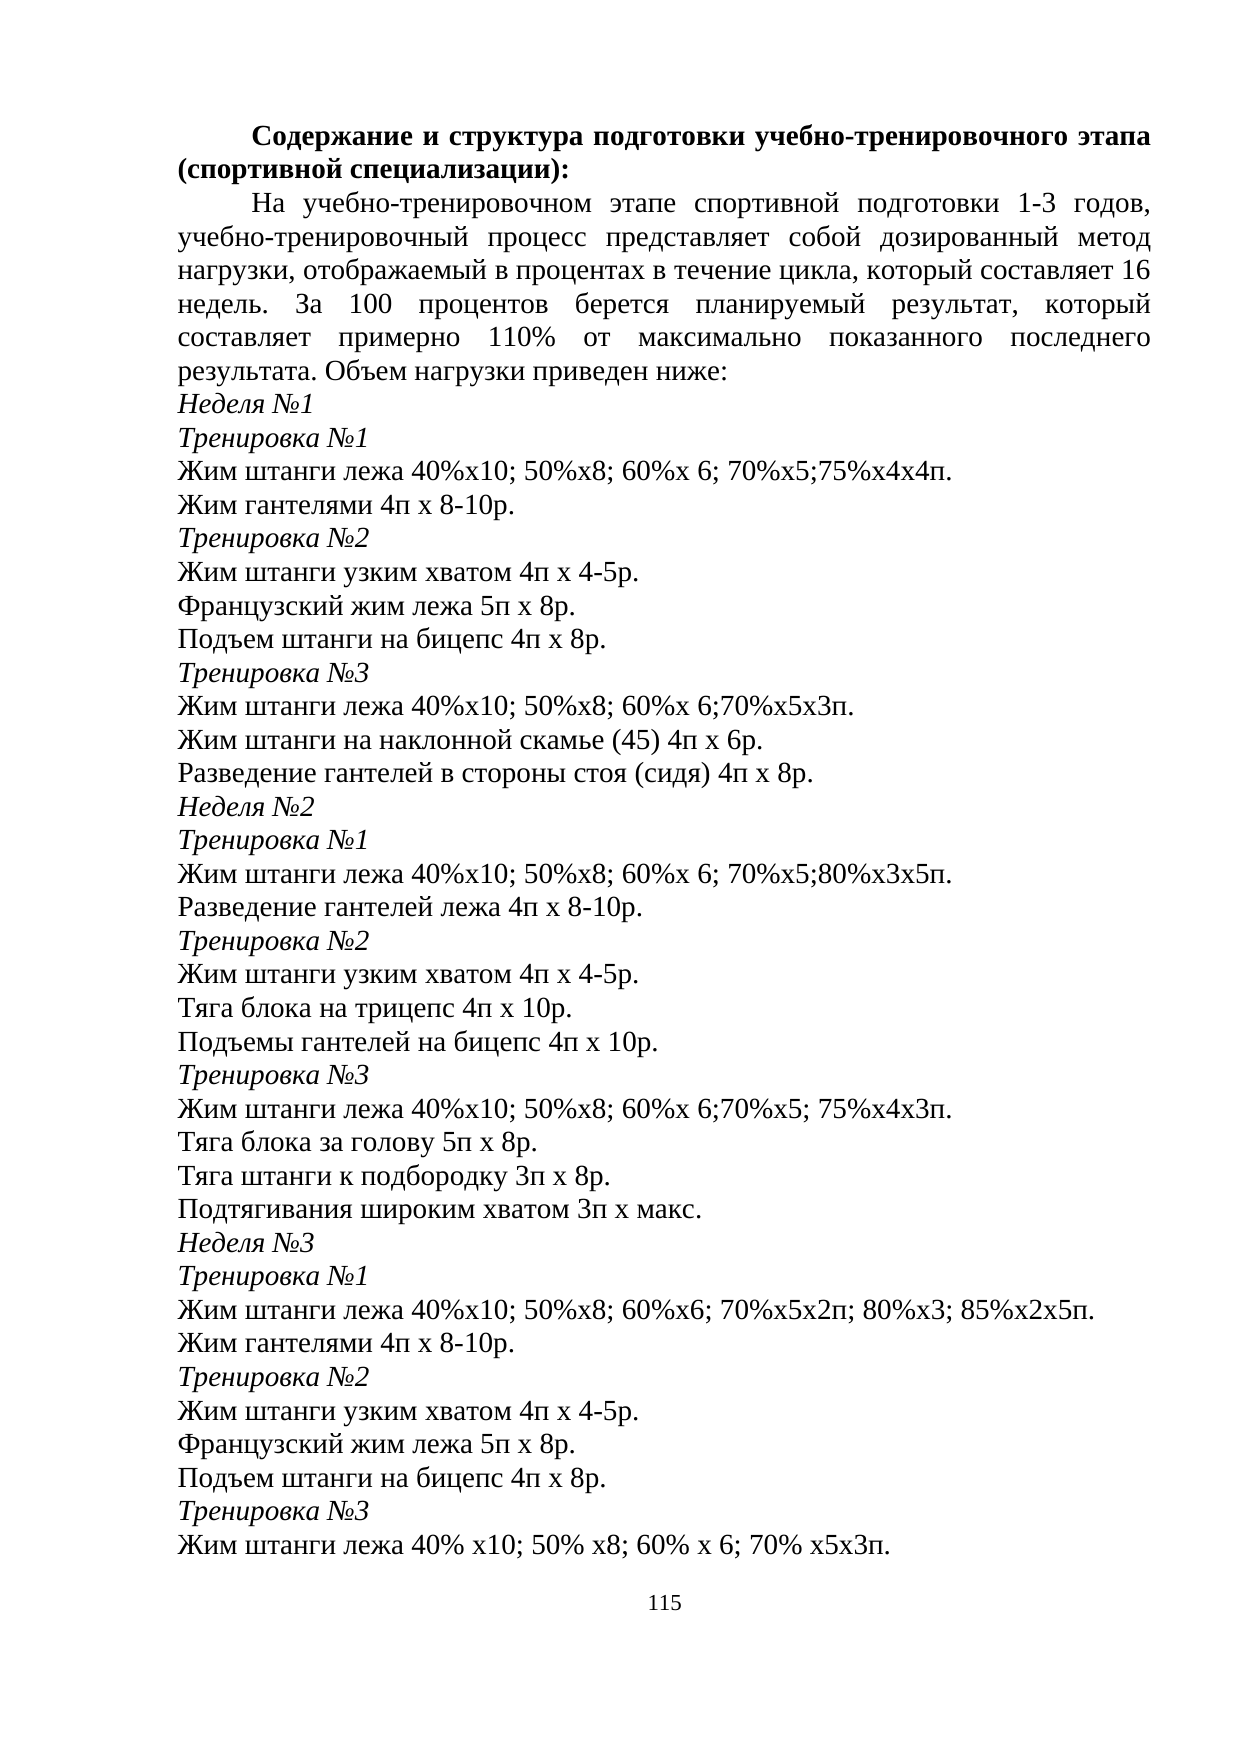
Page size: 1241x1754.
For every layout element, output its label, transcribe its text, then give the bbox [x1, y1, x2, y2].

text Тренировка №1 [177, 1258, 1152, 1292]
text Тяга блока на трицепс 4п х 10р. [177, 990, 1152, 1024]
text Подъем штанги на бицепс 4п х 8р. [177, 621, 1152, 655]
text Содержание и структура подготовки учебно-тренировочного этапа (спортивной специализации): [177, 118, 1152, 185]
text Жим гантелями 4п х 8-10р. [177, 1326, 1152, 1359]
text Подъем штанги на бицепс 4п х 8р. [177, 1460, 1152, 1493]
text Жим штанги лежа 40% х10; 50% х8; 60% х 6; 70% х5х3п. [177, 1527, 1152, 1560]
text Жим гантелями 4п х 8-10р. [177, 487, 1152, 521]
text Тренировка №3 [177, 655, 1152, 688]
text Тяга блока за голову 5п х 8р. [177, 1124, 1152, 1158]
text Жим штанги лежа 40%х10; 50%х8; 60%х 6;70%х5; 75%х4х3п. [177, 1091, 1152, 1124]
text Жим штанги лежа 40%х10; 50%х8; 60%х 6; 70%х5;75%х4х4п. [177, 453, 1152, 487]
text Разведение гантелей лежа 4п х 8-10р. [177, 889, 1152, 923]
text Тренировка №1 [177, 420, 1152, 453]
text Жим штанги лежа 40%х10; 50%х8; 60%х 6;70%х5х3п. [177, 688, 1152, 722]
text Жим штанги лежа 40%х10; 50%х8; 60%х6; 70%х5х2п; 80%х3; 85%х2х5п. [177, 1292, 1152, 1326]
text Французский жим лежа 5п х 8р. [177, 1426, 1152, 1460]
text Тяга штанги к подбородку 3п х 8р. [177, 1158, 1152, 1191]
text Подъемы гантелей на бицепс 4п х 10р. [177, 1024, 1152, 1057]
text На учебно-тренировочном этапе спортивной подготовки 1-3 годов, учебно-тренировочный процесс представляет собой дозированный метод нагрузки, отображаемый в процентах в течение цикла, который составляет 16 недель. За 100 процентов берется планируемый результат, который составляет примерно 110% от максимально показанного последнего результата. Объем нагрузки приведен ниже: [177, 185, 1152, 386]
text Тренировка №2 [177, 521, 1152, 554]
text Жим штанги узким хватом 4п х 4-5р. [177, 554, 1152, 588]
text Жим штанги на наклонной скамье (45) 4п х 6р. [177, 722, 1152, 755]
text Тренировка №2 [177, 1359, 1152, 1393]
text Неделя №1 [177, 386, 1152, 420]
text Французский жим лежа 5п х 8р. [177, 588, 1152, 621]
text Тренировка №3 [177, 1057, 1152, 1091]
text Подтягивания широким хватом 3п х макс. [177, 1191, 1152, 1225]
text Разведение гантелей в стороны стоя (сидя) 4п х 8р. [177, 755, 1152, 789]
text Тренировка №3 [177, 1493, 1152, 1527]
text Жим штанги узким хватом 4п х 4-5р. [177, 1393, 1152, 1426]
text Жим штанги узким хватом 4п х 4-5р. [177, 957, 1152, 990]
text Неделя №3 [177, 1225, 1152, 1258]
text Неделя №2 [177, 789, 1152, 822]
text Тренировка №1 [177, 822, 1152, 856]
text Тренировка №2 [177, 923, 1152, 957]
text Жим штанги лежа 40%х10; 50%х8; 60%х 6; 70%х5;80%х3х5п. [177, 856, 1152, 889]
